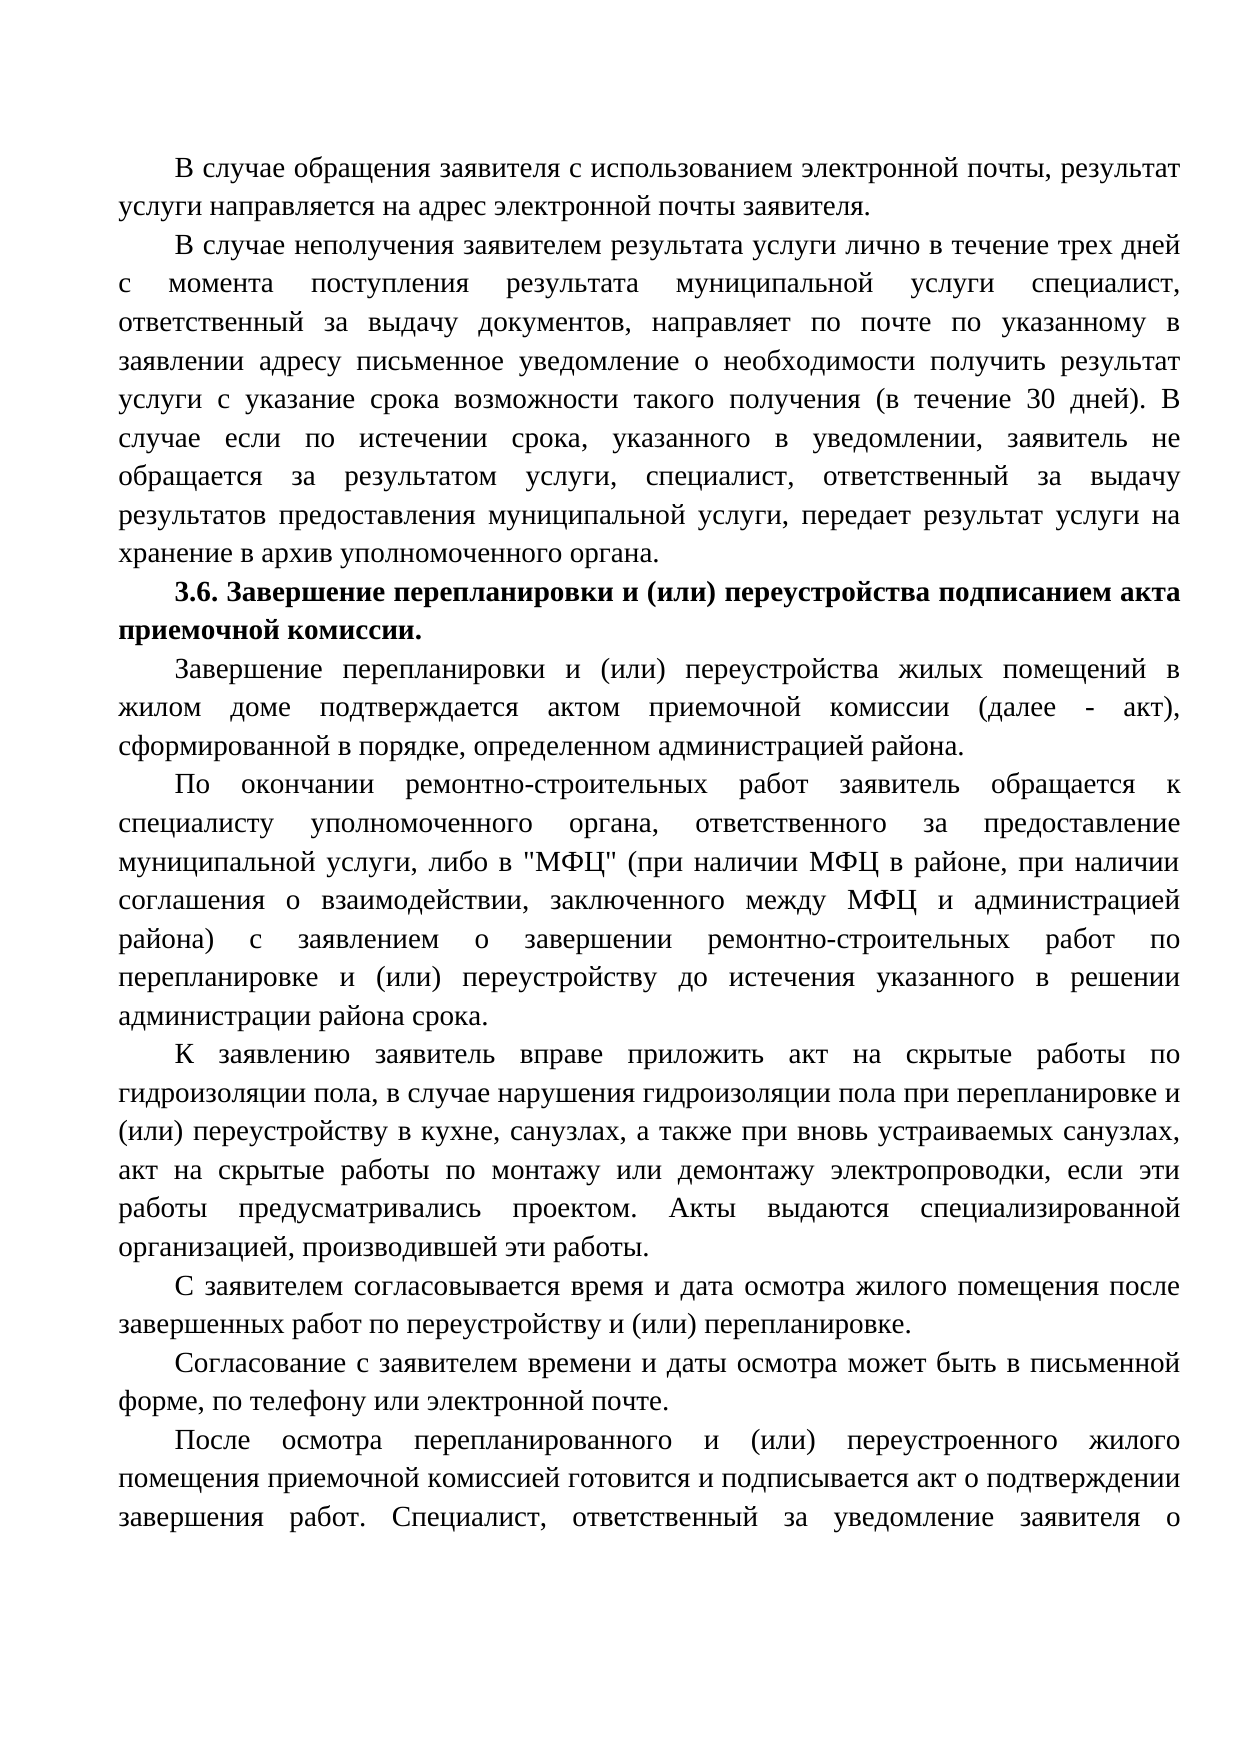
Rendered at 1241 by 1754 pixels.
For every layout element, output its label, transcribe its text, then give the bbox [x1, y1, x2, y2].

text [118, 1422, 1181, 1532]
text Завершение перепланировки и (или) переустройства жилых помещений в жилом доме подтверждается актом приемочной комиссии (далее - акт), сформированной в порядке, определенном администрацией района. [118, 651, 1181, 762]
text В случае неполучения заявителем результата услуги лично в течение трех дней с момента поступления результата муниципальной услуги специалист, ответственный за выдачу документов, направляет по почте по указанному в заявлении адресу письменное уведомление о необходимости получить результат услуги с указание срока возможности такого получения (в течение 30 дней). В случае если по истечении срока, указанного в уведомлении, заявитель не обращается за результатом услуги, специалист, ответственный за выдачу результатов предоставления муниципальной услуги, передает результат услуги на хранение в архив уполномоченного органа. [118, 227, 1181, 569]
text С заявителем согласовывается время и дата осмотра жилого помещения после завершенных работ по переустройству и (или) перепланировке. [118, 1268, 1181, 1340]
text К заявлению заявитель вправе приложить акт на скрытые работы по гидроизоляции пола, в случае нарушения гидроизоляции пола при перепланировке и (или) переустройству в кухне, санузлах, а также при вновь устраиваемых санузлах, акт на скрытые работы по монтажу или демонтажу электропроводки, если эти работы предусматривались проектом. Акты выдаются специализированной организацией, производившей эти работы. [118, 1036, 1181, 1263]
text В случае обращения заявителя с использованием электронной почты, результат услуги направляется на адрес электронной почты заявителя. [118, 150, 1181, 222]
text По окончании ремонтно-строительных работ заявитель обращается к специалисту уполномоченного органа, ответственного за предоставление муниципальной услуги, либо в "МФЦ" (при наличии МФЦ в районе, при наличии соглашения о взаимодействии, заключенного между МФЦ и администрацией района) с заявлением о завершении ремонтно-строительных работ по перепланировке и (или) переустройству до истечения указанного в решении администрации района срока. [118, 767, 1181, 1031]
text 3.6. Завершение перепланировки и (или) переустройства подписанием акта приемочной комиссии. [118, 574, 1181, 646]
text Согласование с заявителем времени и даты осмотра может быть в письменной форме, по телефону или электронной почте. [118, 1345, 1181, 1417]
